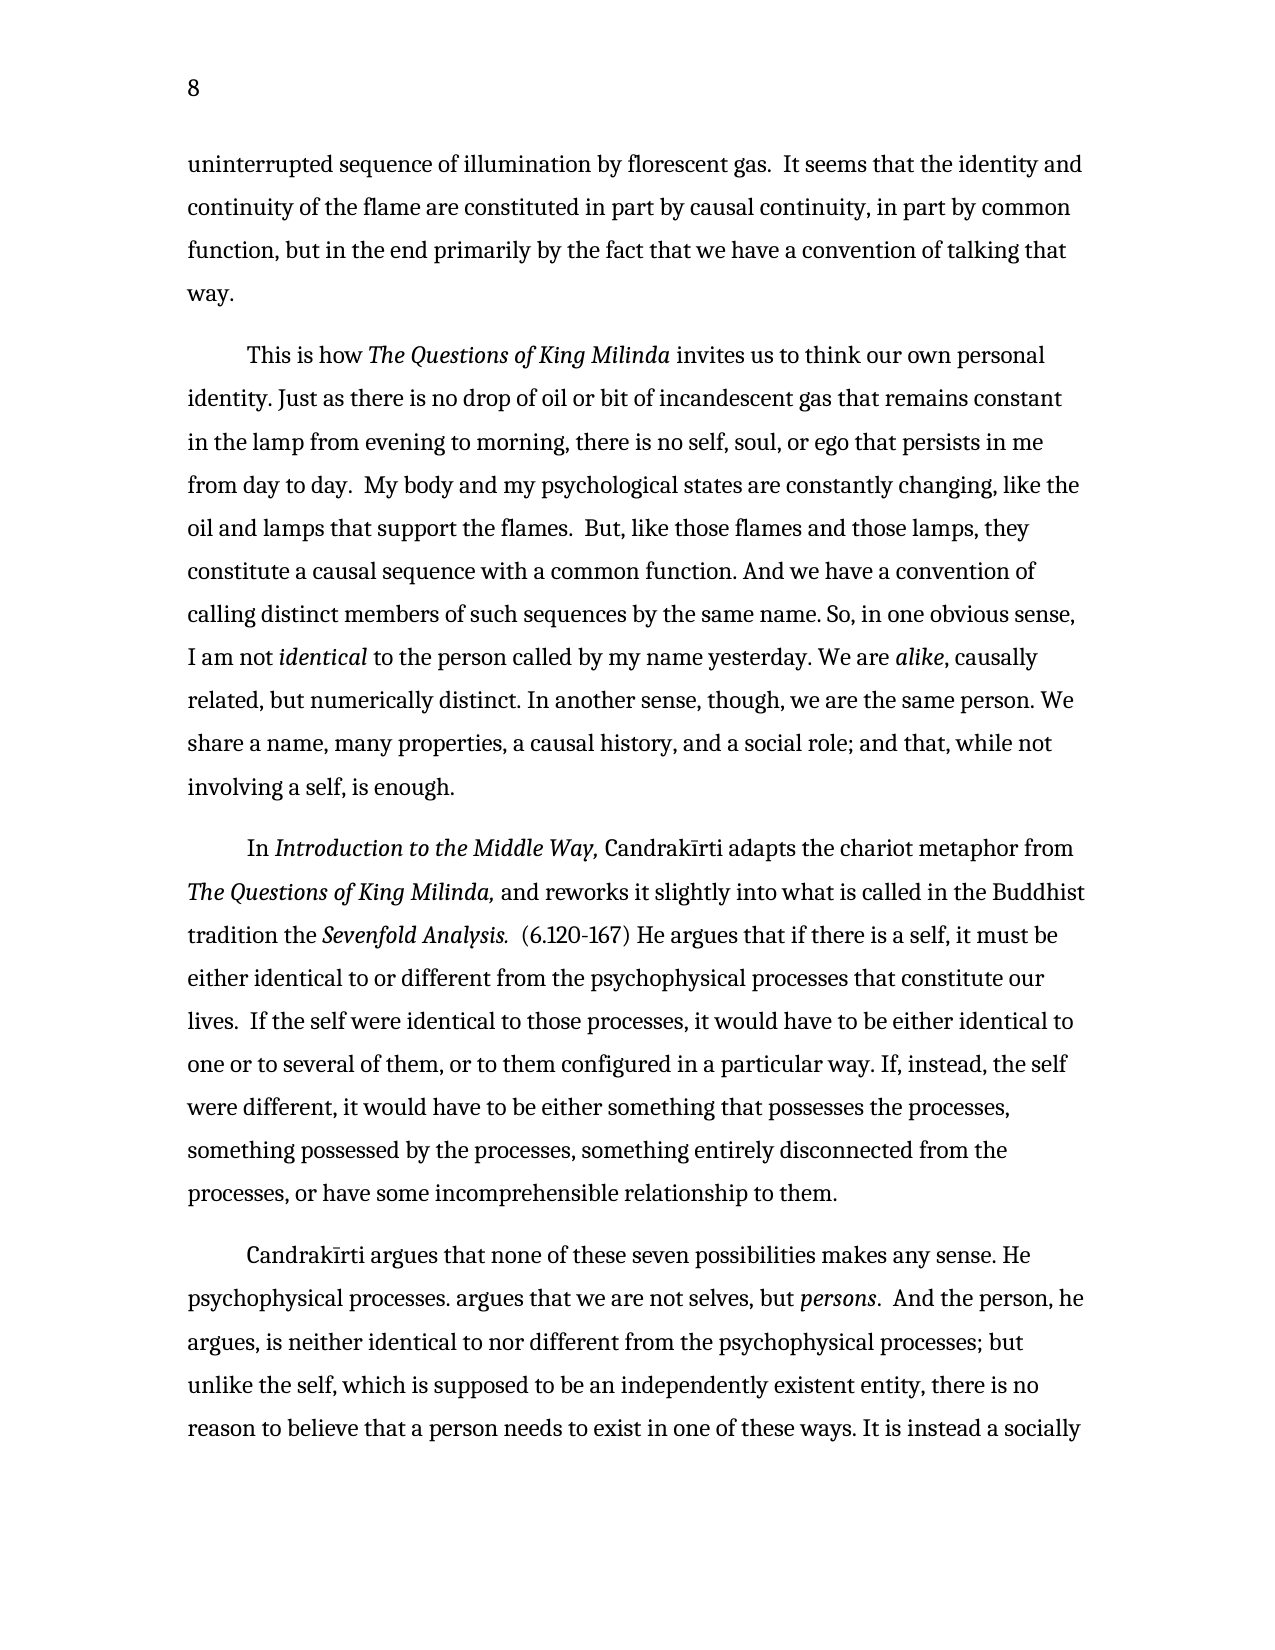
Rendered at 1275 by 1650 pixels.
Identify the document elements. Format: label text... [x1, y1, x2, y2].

text This is how The Questions of King Milinda invites us to think our own personal identity. Just as there is no drop of oil or bit of incandescent gas that remains constant in the lamp from evening to morning, there is no self, soul, or ego that persists in me from day to day. My body and my psychological states are constantly changing, like the oil and lamps that support the flames. But, like those flames and those lamps, they constitute a causal sequence with a common function. And we have a convention of calling distinct members of such sequences by the same name. So, in one obvious sense, I am not identical to the person called by my name yesterday. We are alike, causally related, but numerically distinct. In another sense, though, we are the same person. We share a name, many properties, a causal history, and a social role; and that, while not involving a self, is enough. [187, 341, 1087, 801]
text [187, 150, 1087, 308]
text In Introduction to the Middle Way, Candrakīrti adapts the chariot metaphor from The Questions of King Milinda, and reworks it slightly into what is called in the Buddhist tradition the Sevenfold Analysis. (6.120-167) He argues that if there is a self, it must be either identical to or different from the psychophysical processes that constitute our lives. If the self were identical to those processes, it would have to be either identical to one or to several of them, or to them configured in a particular way. If, instead, the self were different, it would have to be either something that possesses the processes, something possessed by the processes, something entirely disconnected from the processes, or have some incomprehensible relationship to them. [187, 834, 1087, 1208]
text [187, 1241, 1087, 1442]
